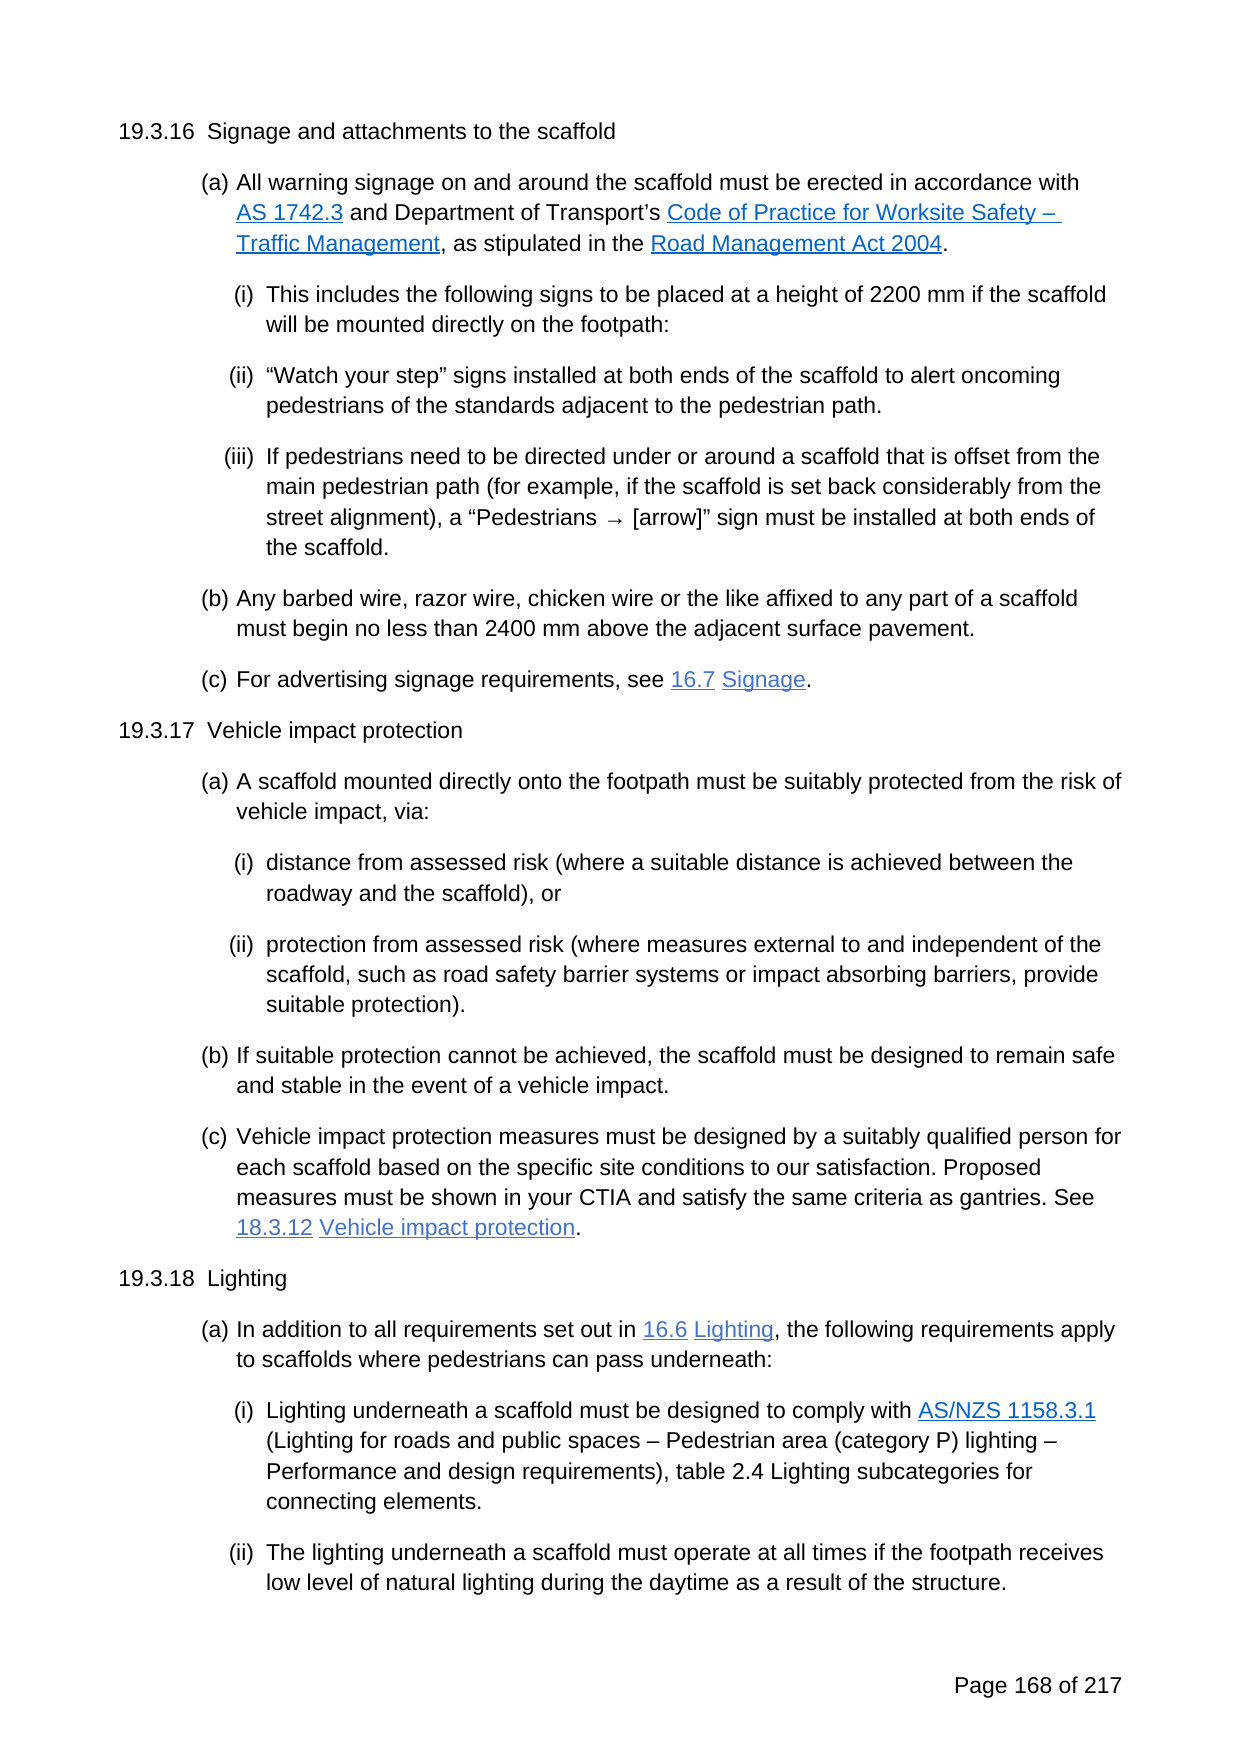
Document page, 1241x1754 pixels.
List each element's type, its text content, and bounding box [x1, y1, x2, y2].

text Any barbed wire, razor wire, chicken wire or the like affixed to any part of a scaffold must begin no less than 2400 mm above the adjacent surface pavement. [201, 585, 1122, 641]
text In addition to all requirements set out in 16.6 Lighting, the following requirements apply to scaffolds where pedestrians can pass underneath: [201, 1316, 1122, 1373]
text For advertising signage requirements, see 16.7 Signage. [201, 666, 1122, 692]
subtitle Signage and attachments to the scaffold [118, 118, 1122, 144]
text protection from assessed risk (where measures external to and independent of the scaffold, such as road safety barrier systems or impact absorbing barriers, provide suitable protection). [254, 931, 1122, 1017]
text If suitable protection cannot be achieved, the scaffold must be designed to remain safe and stable in the event of a vehicle impact. [201, 1042, 1122, 1099]
text This includes the following signs to be placed at a height of 2200 mm if the scaffold will be mounted directly on the footpath: [254, 281, 1122, 337]
text The lighting underneath a scaffold must operate at all times if the footpath receives low level of natural lighting during the daytime as a result of the structure. [254, 1539, 1122, 1596]
subtitle Vehicle impact protection [118, 717, 1122, 743]
text A scaffold mounted directly onto the footpath must be suitably protected from the risk of vehicle impact, via: [201, 768, 1122, 825]
text distance from assessed risk (where a suitable distance is achieved between the roadway and the scaffold), or [254, 849, 1122, 906]
subtitle Lighting [118, 1265, 1122, 1291]
text All warning signage on and around the scaffold must be erected in accordance with AS 1742.3 and Department of Transport’s Code of Practice for Worksite Safety – Traffic Management, as stipulated in the Road Management Act 2004. [201, 169, 1122, 256]
text If pedestrians need to be directed under or around a scaffold that is offset from the main pedestrian path (for example, if the scaffold is set back considerably from the street alignment), a “Pedestrians → [arrow]” sign must be installed at both ends of the scaffold. [254, 443, 1122, 560]
text Lighting underneath a scaffold must be designed to comply with AS/NZS 1158.3.1 (Lighting for roads and public spaces – Pedestrian area (category P) lighting – Performance and design requirements), table 2.4 Lighting subcategories for connecting elements. [254, 1397, 1122, 1514]
text “Watch your step” signs installed at both ends of the scaffold to alert oncoming pedestrians of the standards adjacent to the pedestrian path. [254, 362, 1122, 418]
text Vehicle impact protection measures must be designed by a suitably qualified person for each scaffold based on the specific site conditions to our satisfaction. Proposed measures must be shown in your CTIA and satisfy the same criteria as gantries. See 18.3.12 Vehicle impact protection. [201, 1123, 1122, 1240]
